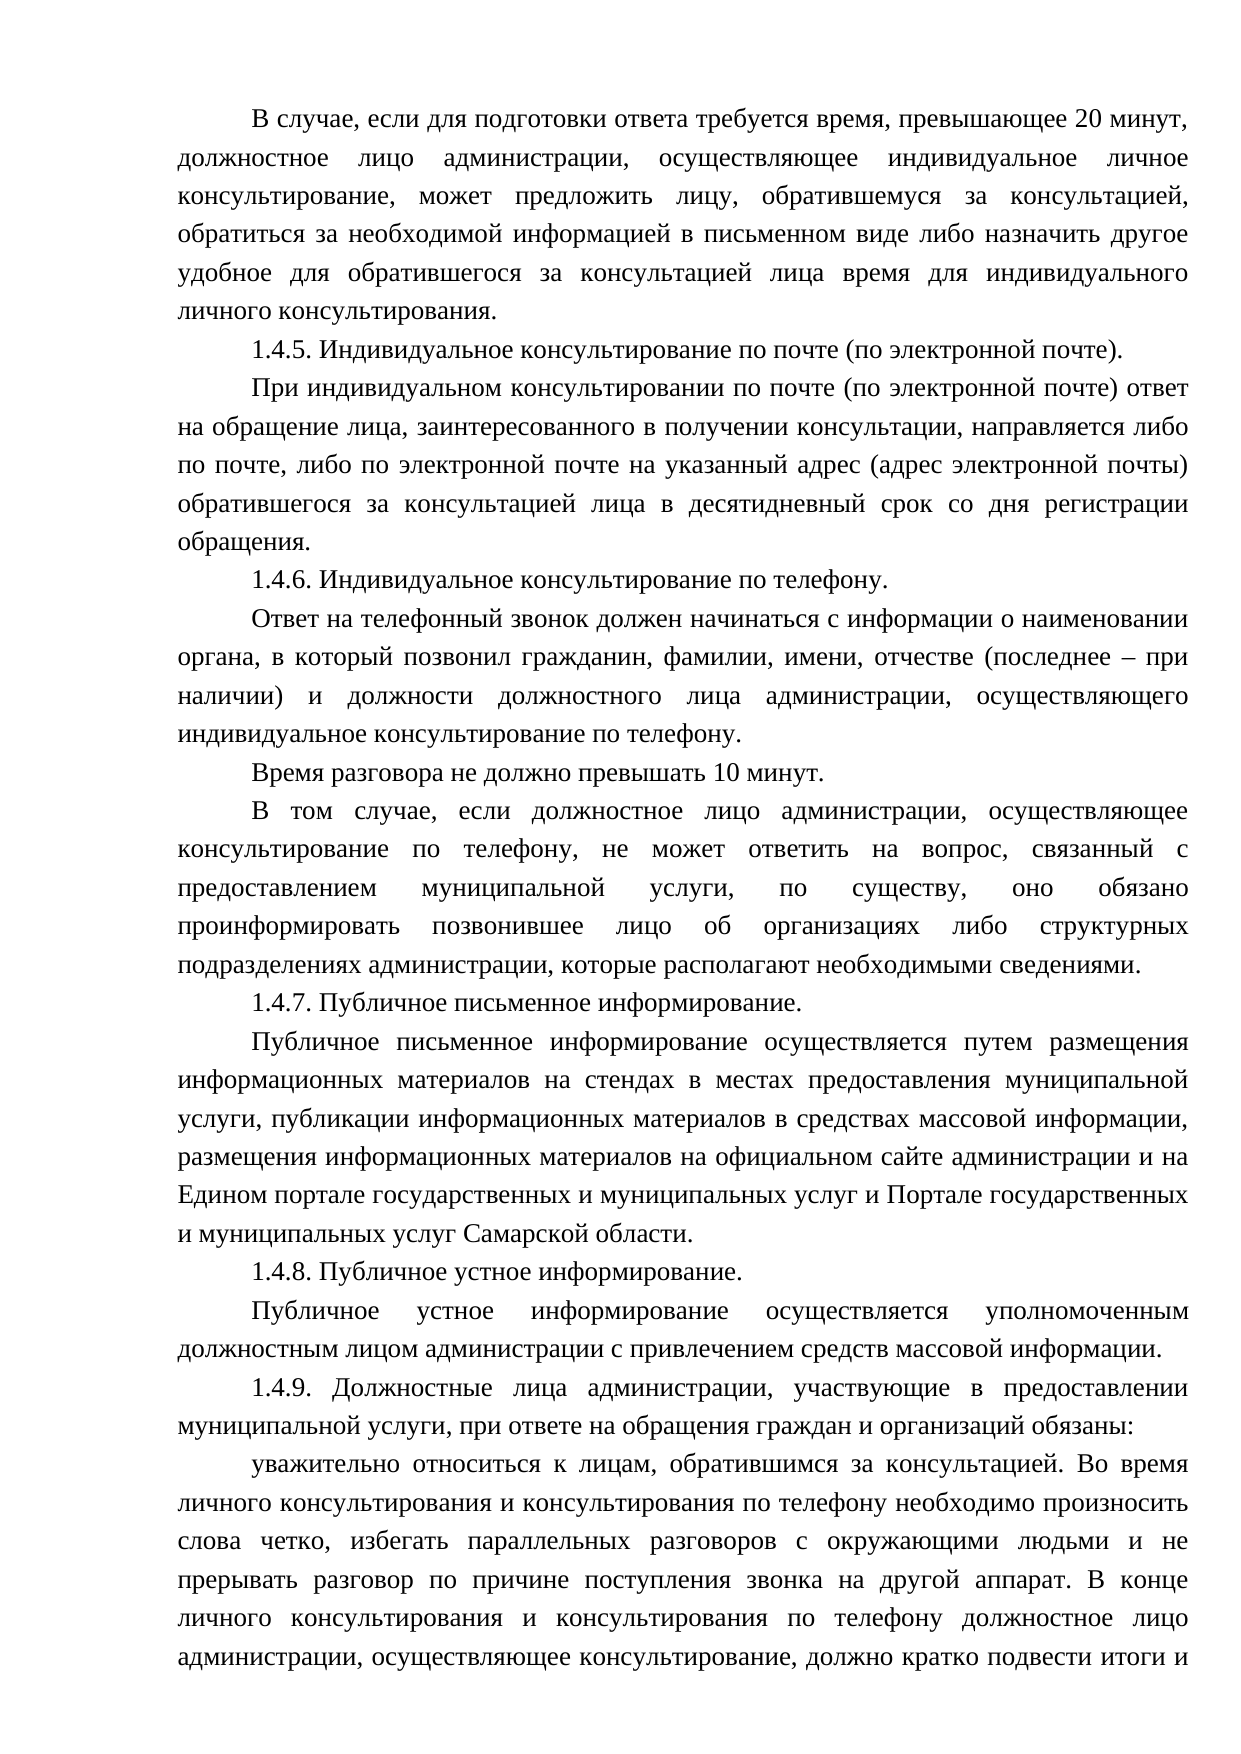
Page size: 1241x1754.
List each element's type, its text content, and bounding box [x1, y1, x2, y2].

text 1.4.8. Публичное устное информирование. [177, 1250, 1190, 1288]
text Публичное письменное информирование осуществляется путем размещения информационных материалов на стендах в местах предоставления муниципальной услуги, публикации информационных материалов в средствах массовой информации, размещения информационных материалов на официальном сайте администрации и на Едином портале государственных и муниципальных услуг и Портале государственных и муниципальных услуг Самарской области. [177, 1019, 1190, 1250]
text 1.4.9. Должностные лица администрации, участвующие в предоставлении муниципальной услуги, при ответе на обращения граждан и организаций обязаны: [177, 1365, 1190, 1442]
text В том случае, если должностное лицо администрации, осуществляющее консультирование по телефону, не может ответить на вопрос, связанный с предоставлением муниципальной услуги, по существу, оно обязано проинформировать позвонившее лицо об организациях либо структурных подразделениях администрации, которые располагают необходимыми сведениями. [177, 789, 1190, 981]
text Публичное устное информирование осуществляется уполномоченным должностным лицом администрации с привлечением средств массовой информации. [177, 1288, 1190, 1365]
text 1.4.6. Индивидуальное консультирование по телефону. [177, 558, 1190, 597]
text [177, 1442, 1190, 1673]
text В случае, если для подготовки ответа требуется время, превышающее 20 минут, должностное лицо администрации, осуществляющее индивидуальное личное консультирование, может предложить лицу, обратившемуся за консультацией, обратиться за необходимой информацией в письменном виде либо назначить другое удобное для обратившегося за консультацией лица время для индивидуального личного консультирования. [177, 97, 1190, 327]
text Ответ на телефонный звонок должен начинаться с информации о наименовании органа, в который позвонил гражданин, фамилии, имени, отчестве (последнее – при наличии) и должности должностного лица администрации, осуществляющего индивидуальное консультирование по телефону. [177, 597, 1190, 750]
text 1.4.5. Индивидуальное консультирование по почте (по электронной почте). [177, 327, 1190, 366]
text 1.4.7. Публичное письменное информирование. [177, 981, 1190, 1019]
text При индивидуальном консультировании по почте (по электронной почте) ответ на обращение лица, заинтересованного в получении консультации, направляется либо по почте, либо по электронной почте на указанный адрес (адрес электронной почты) обратившегося за консультацией лица в десятидневный срок со дня регистрации обращения. [177, 366, 1190, 558]
text Время разговора не должно превышать 10 минут. [177, 750, 1190, 789]
